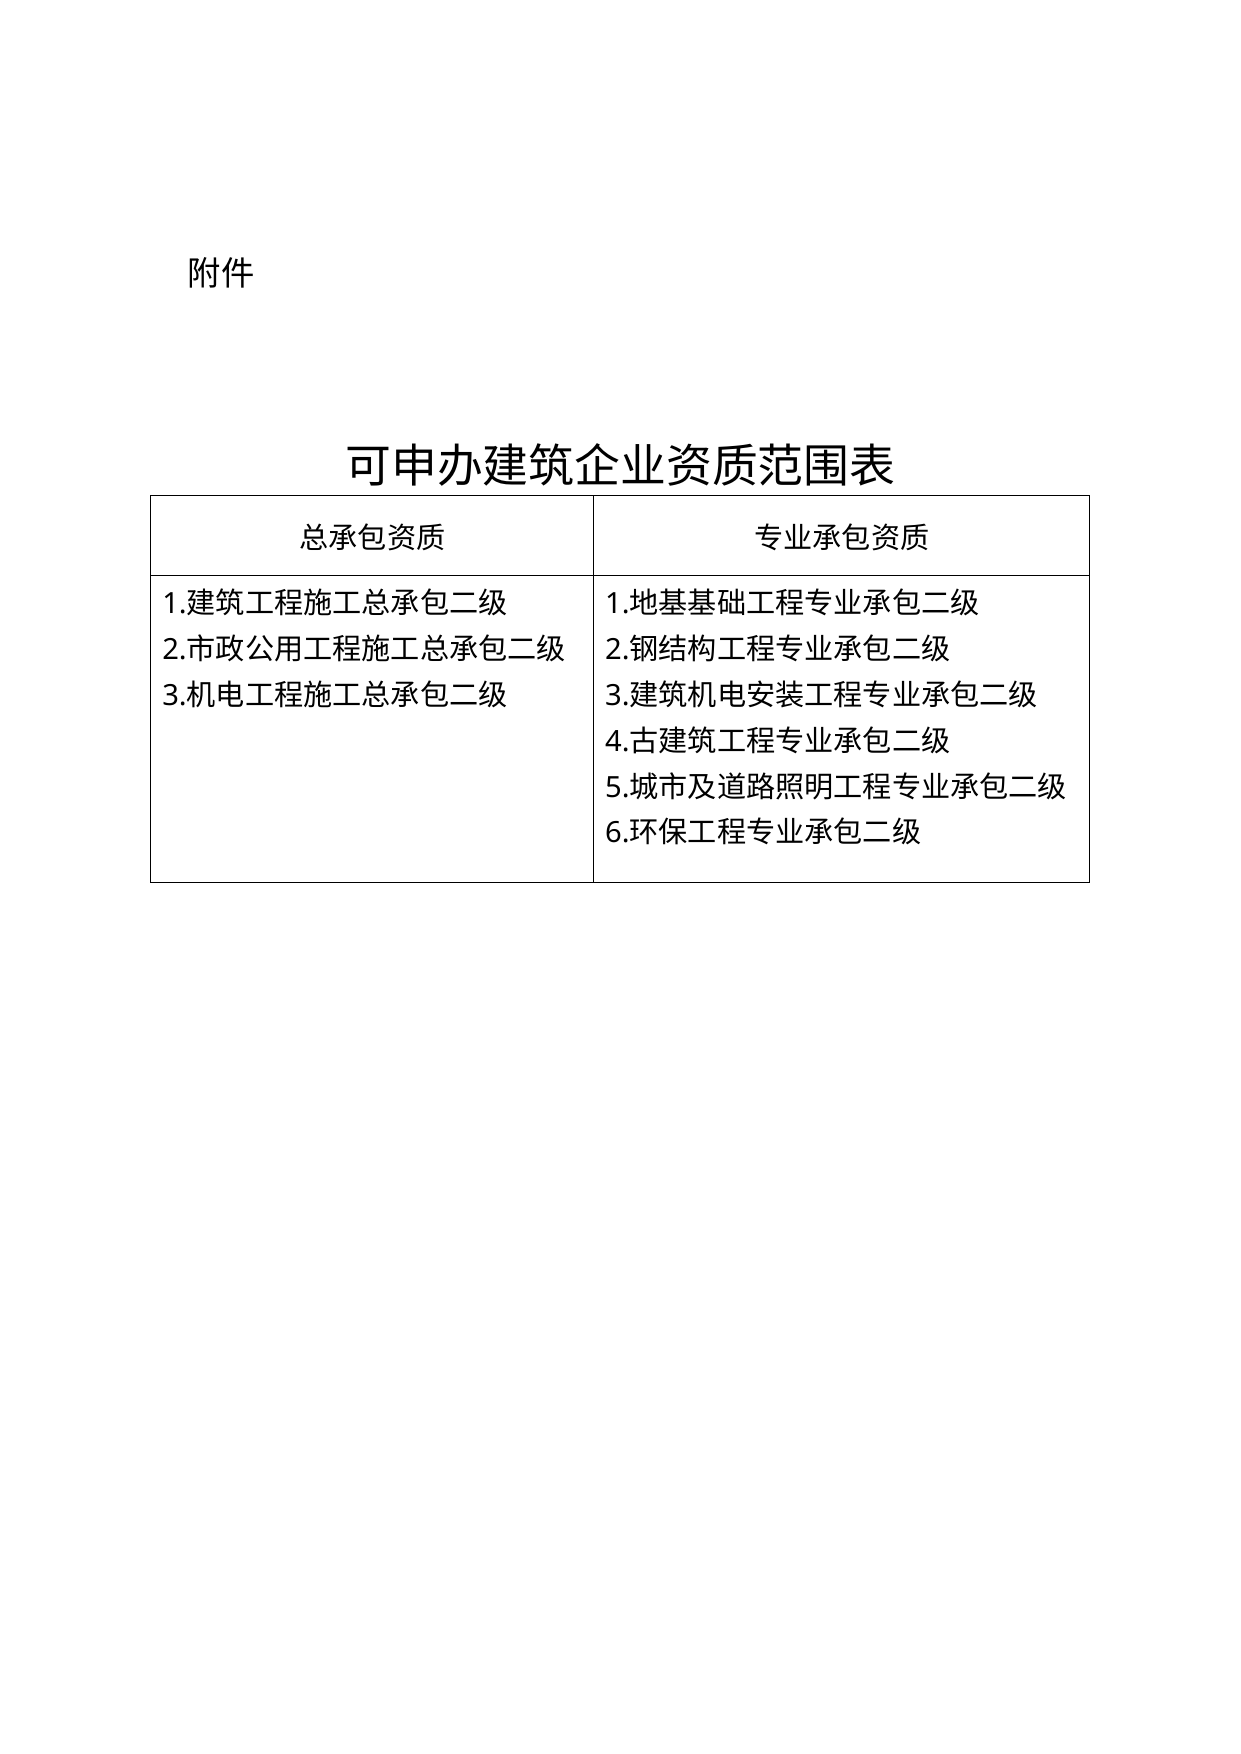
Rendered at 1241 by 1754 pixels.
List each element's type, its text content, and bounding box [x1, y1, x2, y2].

table_cell 1.地基基础工程专业承包二级 2.钢结构工程专业承包二级 3.建筑机电安装工程专业承包二级 4.古建筑工程专业承包二级 5.城市及道路照明工程专业承包二级 6.环保工程专业承包二级 [594, 576, 1089, 882]
text 附件 [187, 229, 1053, 295]
table_header 专业承包资质 [594, 496, 1089, 575]
table_cell 1.建筑工程施工总承包二级 2.市政公用工程施工总承包二级 3.机电工程施工总承包二级 [151, 576, 593, 882]
table_header 总承包资质 [151, 496, 593, 575]
text 可申办建筑企业资质范围表 [187, 429, 1053, 495]
